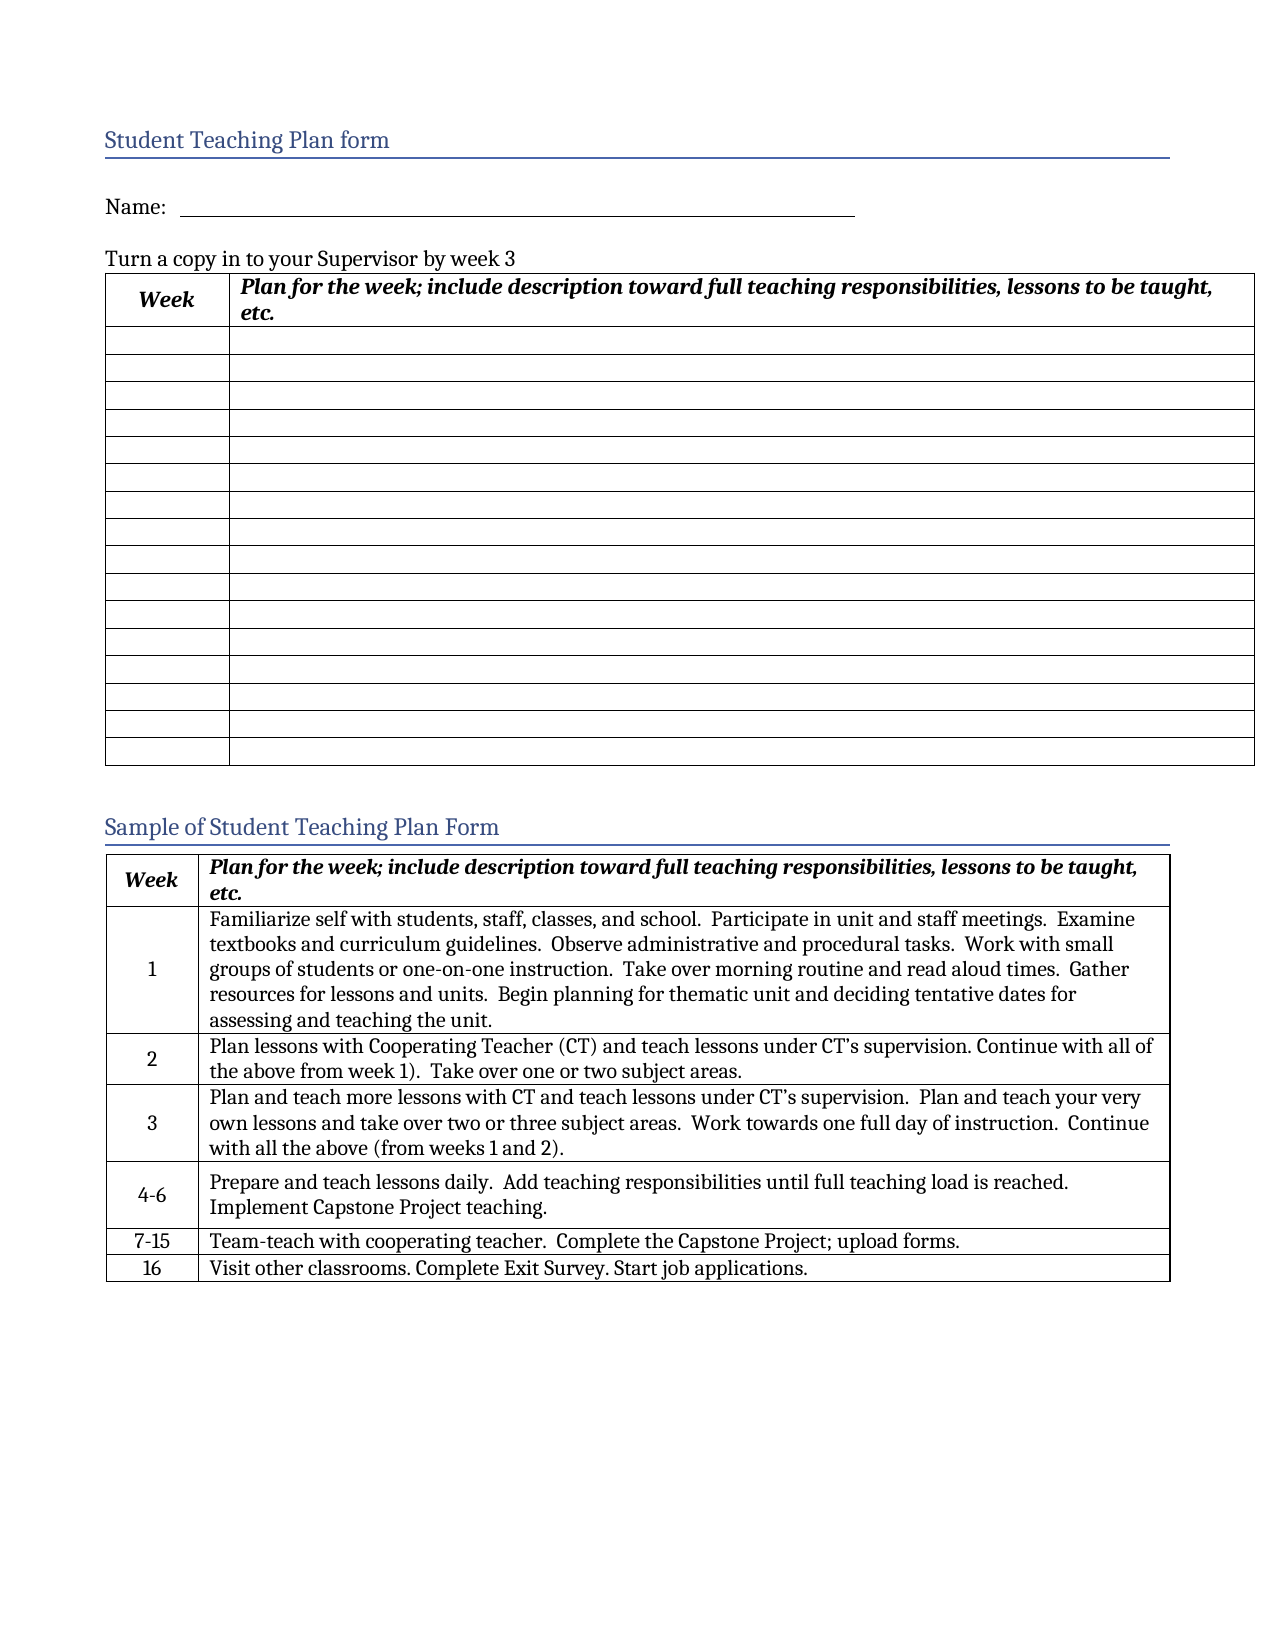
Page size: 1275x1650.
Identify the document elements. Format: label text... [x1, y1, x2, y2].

subtitle Student Teaching Plan form [105, 126, 1170, 157]
table_cell [230, 684, 1254, 710]
table_cell Familiarize self with students, staff, classes, and school. Participate in unit and staff meetings. Examine textbooks and curriculum guidelines. Observe administrative and procedural tasks. Work with small groups of students or one-on-one instruction. Take over morning routine and read aloud times. Gather resources for lessons and units. Begin planning for thematic unit and deciding tentative dates for assessing and teaching the unit. [199, 907, 1169, 1033]
table_cell [106, 355, 229, 381]
table_cell Visit other classrooms. Complete Exit Survey. Start job applications. [199, 1255, 1169, 1281]
table_cell [230, 437, 1254, 463]
table_header Plan for the week; include description toward full teaching responsibilities, lessons to be taught, etc. [230, 274, 1254, 326]
table_cell [106, 738, 229, 764]
text Turn a copy in to your Supervisor by week 3 [105, 246, 1170, 272]
table_cell [230, 656, 1254, 682]
table_cell [230, 711, 1254, 737]
table_cell [106, 492, 229, 518]
table_cell [106, 629, 229, 655]
table_cell [106, 656, 229, 682]
table_cell [230, 519, 1254, 545]
table_header Week [107, 855, 198, 906]
table_cell [230, 355, 1254, 381]
table_cell 16 [107, 1255, 198, 1281]
table_cell [230, 629, 1254, 655]
table_cell 2 [107, 1034, 198, 1084]
table_cell 1 [107, 907, 198, 1033]
table_cell Plan and teach more lessons with CT and teach lessons under CT’s supervision. Plan and teach your very own lessons and take over two or three subject areas. Work towards one full day of instruction. Continue with all the above (from weeks 1 and 2). [199, 1085, 1169, 1161]
table_cell [230, 601, 1254, 628]
table_cell [106, 327, 229, 354]
table_cell [230, 410, 1254, 436]
table_cell [106, 684, 229, 710]
text Name: [105, 193, 1170, 220]
table_cell [106, 574, 229, 600]
table_cell 4-6 [107, 1162, 198, 1228]
subtitle Sample of Student Teaching Plan Form [105, 813, 1170, 844]
table_cell [230, 382, 1254, 408]
table_cell [230, 738, 1254, 764]
table_cell [106, 519, 229, 545]
table_cell [106, 437, 229, 463]
table_cell 3 [107, 1085, 198, 1161]
table_header Plan for the week; include description toward full teaching responsibilities, lessons to be taught, etc. [199, 855, 1169, 906]
table_cell [230, 574, 1254, 600]
table_cell [106, 711, 229, 737]
table_cell [230, 492, 1254, 518]
table_cell [230, 327, 1254, 354]
table_cell [106, 410, 229, 436]
table_header Week [106, 274, 229, 326]
table_cell [106, 382, 229, 408]
table_cell [230, 464, 1254, 491]
table_cell [106, 601, 229, 628]
table_cell [230, 546, 1254, 573]
table_cell [106, 546, 229, 573]
table_cell [106, 464, 229, 491]
table_cell Team-teach with cooperating teacher. Complete the Capstone Project; upload forms. [199, 1229, 1169, 1254]
table_cell Prepare and teach lessons daily. Add teaching responsibilities until full teaching load is reached. Implement Capstone Project teaching. [199, 1162, 1169, 1228]
table_cell Plan lessons with Cooperating Teacher (CT) and teach lessons under CT’s supervision. Continue with all of the above from week 1). Take over one or two subject areas. [199, 1034, 1169, 1084]
table_cell 7-15 [107, 1229, 198, 1254]
